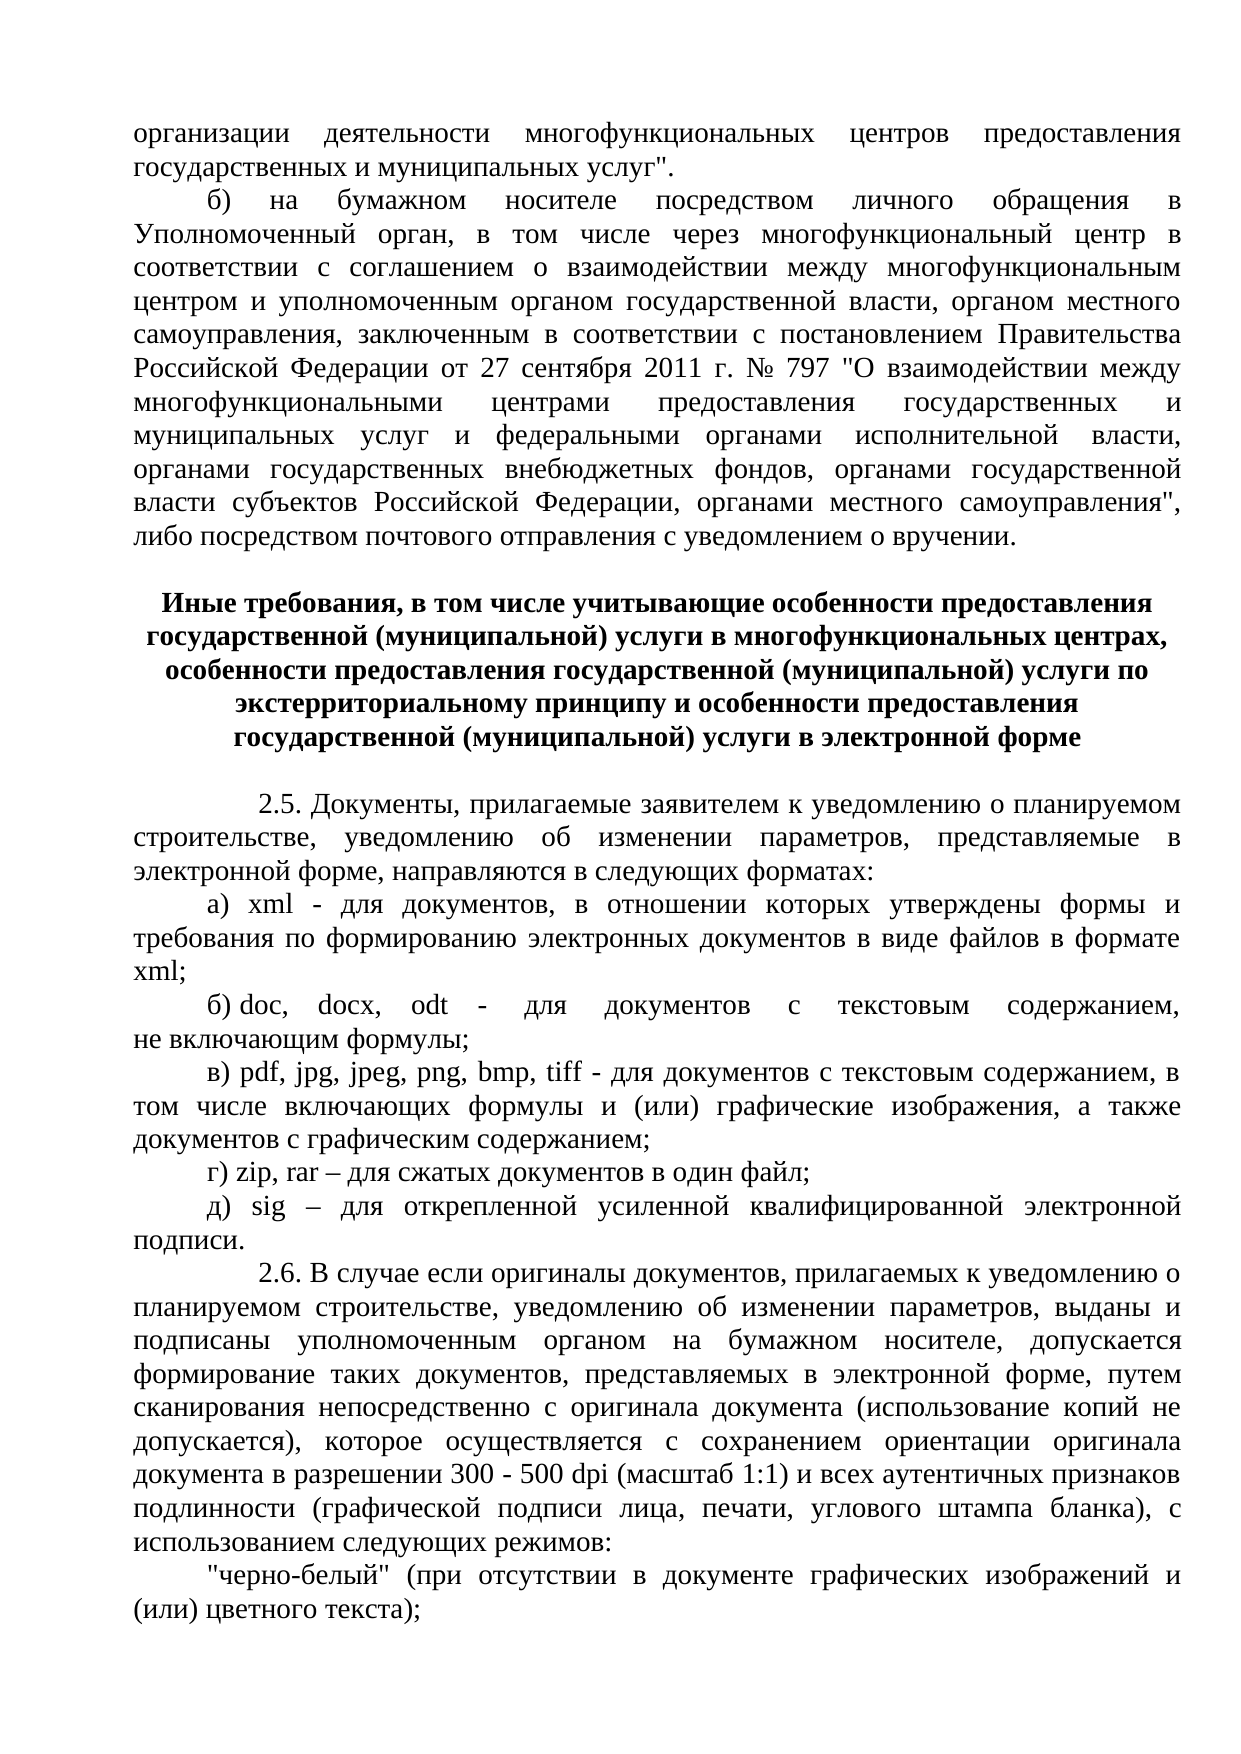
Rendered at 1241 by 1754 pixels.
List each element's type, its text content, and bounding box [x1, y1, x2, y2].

text б) на бумажном носителе посредством личного обращения в Уполномоченный орган, в том числе через многофункциональный центр в соответствии с соглашением о взаимодействии между многофункциональным центром и уполномоченным органом государственной власти, органом местного самоуправления, заключенным в соответствии с постановлением Правительства Российской Федерации от 27 сентября 2011 г. № 797 "О взаимодействии между многофункциональными центрами предоставления государственных и муниципальных услуг и федеральными органами исполнительной власти, органами государственных внебюджетных фондов, органами государственной власти субъектов Российской Федерации, органами местного самоуправления", либо посредством почтового отправления с уведомлением о вручении. [133, 182, 1182, 551]
text а) xml - для документов, в отношении которых утверждены формы и требования по формированию электронных документов в виде файлов в формате xml; [133, 886, 1181, 987]
text г) zip, rar – для сжатых документов в один файл; [207, 1155, 1205, 1188]
subtitle Иные требования, в том числе учитывающие особенности предоставления государственной (муниципальной) услуги в многофункциональных центрах, особенности предоставления государственной (муниципальной) услуги по экстерриториальному принципу и особенности предоставления государственной (муниципальной) услуги в электронной форме [146, 585, 1168, 753]
text "черно-белый" (при отсутствии в документе графических изображений и (или) цветного текста); [133, 1557, 1181, 1624]
text д) sig – для открепленной усиленной квалифицированной электронной подписи. [133, 1188, 1181, 1255]
list 2.5. Документы, прилагаемые заявителем к уведомлению о планируемом строительстве, уведомлению об изменении параметров, представляемые в электронной форме, направляются в следующих форматах: [133, 786, 1181, 886]
text в) pdf, jpg, jpeg, png, bmp, tiff - для документов с текстовым содержанием, в том числе включающих формулы и (или) графические изображения, а также документов с графическим содержанием; [133, 1054, 1181, 1155]
text б) doc, docx, odt - для документов с текстовым содержанием, не включающим формулы; [133, 987, 1181, 1054]
list 2.6. В случае если оригиналы документов, прилагаемых к уведомлению о планируемом строительстве, уведомлению об изменении параметров, выданы и подписаны уполномоченным органом на бумажном носителе, допускается формирование таких документов, представляемых в электронной форме, путем сканирования непосредственно с оригинала документа (использование копий не допускается), которое осуществляется с сохранением ориентации оригинала документа в разрешении 300 - 500 dpi (масштаб 1:1) и всех аутентичных признаков подлинности (графической подписи лица, печати, углового штампа бланка), с использованием следующих режимов: [133, 1255, 1182, 1557]
text организации деятельности многофункциональных центров предоставления государственных и муниципальных услуг". [133, 115, 1181, 182]
